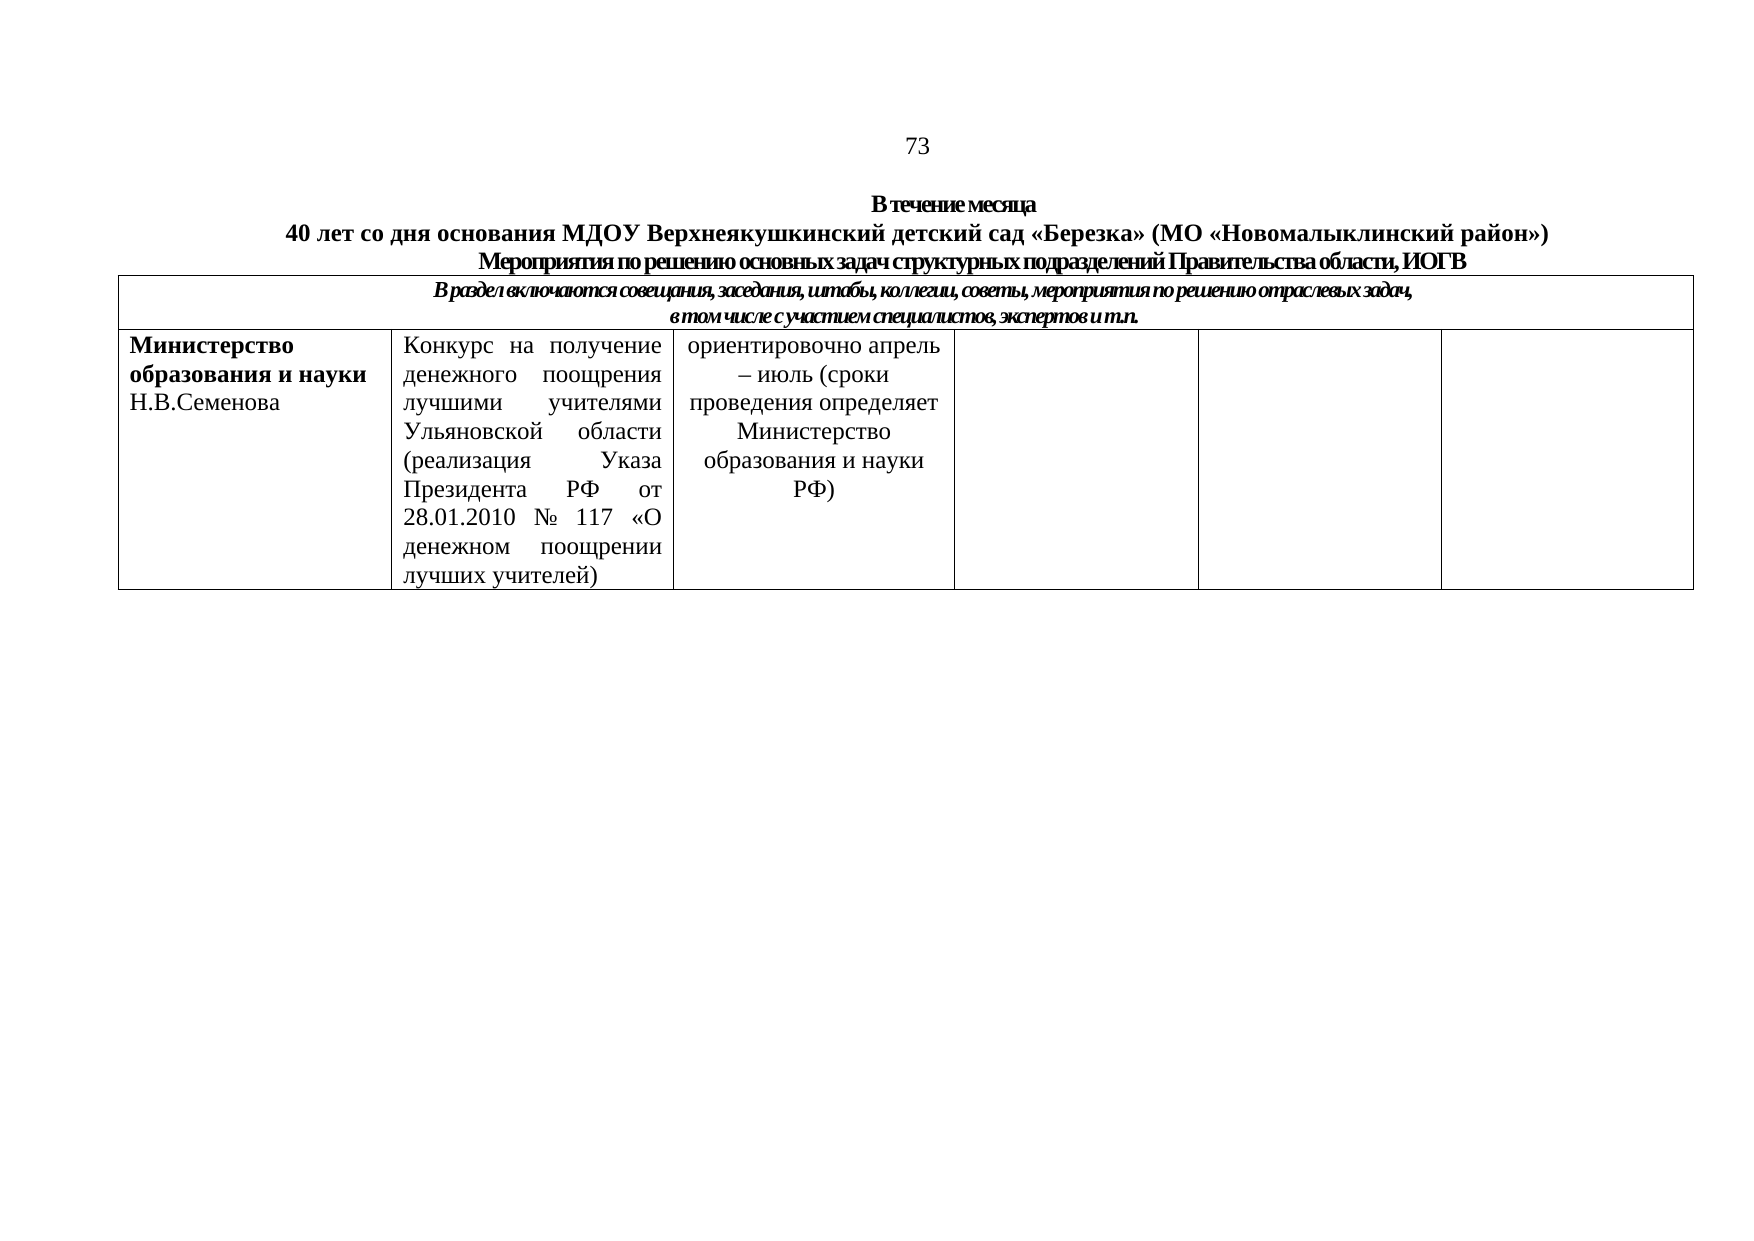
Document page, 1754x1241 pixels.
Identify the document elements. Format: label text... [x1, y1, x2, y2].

table_cell Министерство образования и науки Н.В.Семенова [119, 330, 391, 589]
text В течение месяца [193, 189, 1716, 218]
table_header В раздел включаются совещания, заседания, штабы, коллегии, советы, мероприятия по решению отраслевых задач, в том числе с участием специалистов, экспертов и т.п. [119, 276, 1693, 329]
table_cell [1442, 330, 1693, 589]
text Мероприятия по решению основных задач структурных подразделений Правительства области, ИОГВ [231, 246, 1716, 275]
table_cell Конкурс на получение денежного поощрения лучшими учителями Ульяновской области (реализация Указа Президента РФ от 28.01.2010 № 117 «О денежном поощрении лучших учителей) [392, 330, 673, 589]
text 40 лет со дня основания МДОУ Верхнеякушкинский детский сад «Березка» (МО «Новомалыклинский район») [118, 218, 1716, 246]
table_cell [955, 330, 1198, 589]
table_cell [1199, 330, 1441, 589]
table_cell ориентировочно апрель – июль (сроки проведения определяет Министерство образования и науки РФ) [674, 330, 954, 589]
